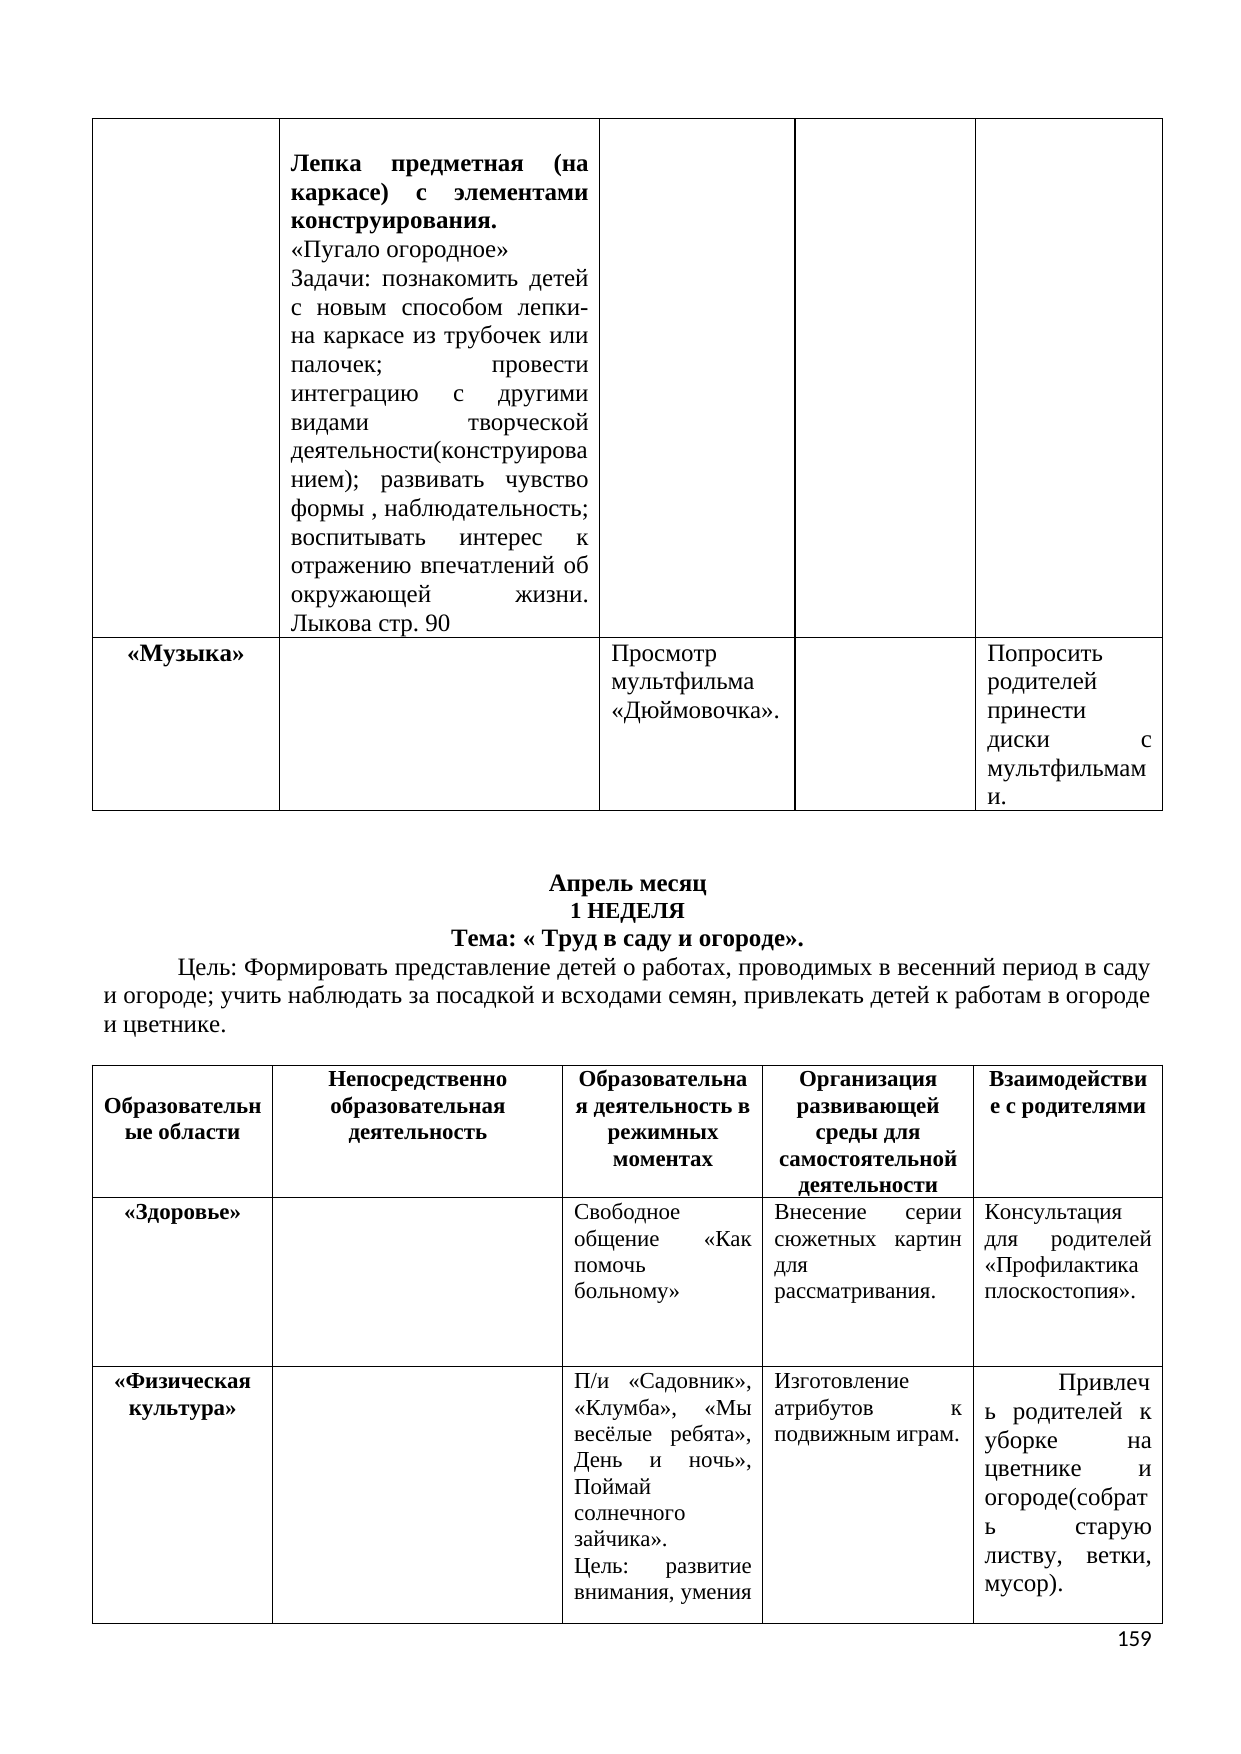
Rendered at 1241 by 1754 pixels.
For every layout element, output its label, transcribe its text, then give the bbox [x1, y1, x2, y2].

table_cell [796, 638, 975, 810]
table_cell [280, 119, 599, 637]
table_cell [796, 119, 975, 637]
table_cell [93, 1367, 272, 1623]
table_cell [563, 1367, 762, 1623]
table_cell Просмотр мультфильма «Дюймовочка». [600, 638, 794, 810]
table_cell [273, 1198, 562, 1366]
table_cell [273, 1367, 562, 1623]
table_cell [974, 1367, 1162, 1623]
table_cell [600, 119, 794, 637]
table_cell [763, 1367, 973, 1623]
text Апрель месяц [103, 868, 1152, 897]
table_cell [976, 119, 1162, 637]
table_header Организация развивающей среды для самостоятельной деятельности [763, 1066, 973, 1197]
table_cell Свободное общение «Как помочь больному» [563, 1198, 762, 1366]
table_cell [93, 119, 279, 637]
table_cell «Музыка» [93, 638, 279, 810]
table_header Взаимодействие с родителями [974, 1066, 1162, 1197]
table_header Непосредственно образовательная деятельность [273, 1066, 562, 1197]
text Цель: Формировать представление детей о работах, проводимых в весенний период в саду и огороде; учить наблюдать за посадкой и всходами семян, привлекать детей к работам в огороде и цветнике. [103, 952, 1152, 1038]
table_header Образовательные области [93, 1066, 272, 1197]
table_cell Внесение серии сюжетных картин для рассматривания. [763, 1198, 973, 1366]
table_cell Попросить родителей принести диски с мультфильмами. [976, 638, 1162, 810]
text 1 НЕДЕЛЯ [103, 897, 1152, 923]
table_cell Консультация для родителей «Профилактика плоскостопия». [974, 1198, 1162, 1366]
text Тема: « Труд в саду и огороде». [103, 923, 1152, 952]
table_header Образовательная деятельность в режимных моментах [563, 1066, 762, 1197]
table_cell [280, 638, 599, 810]
table_cell «Здоровье» [93, 1198, 272, 1366]
